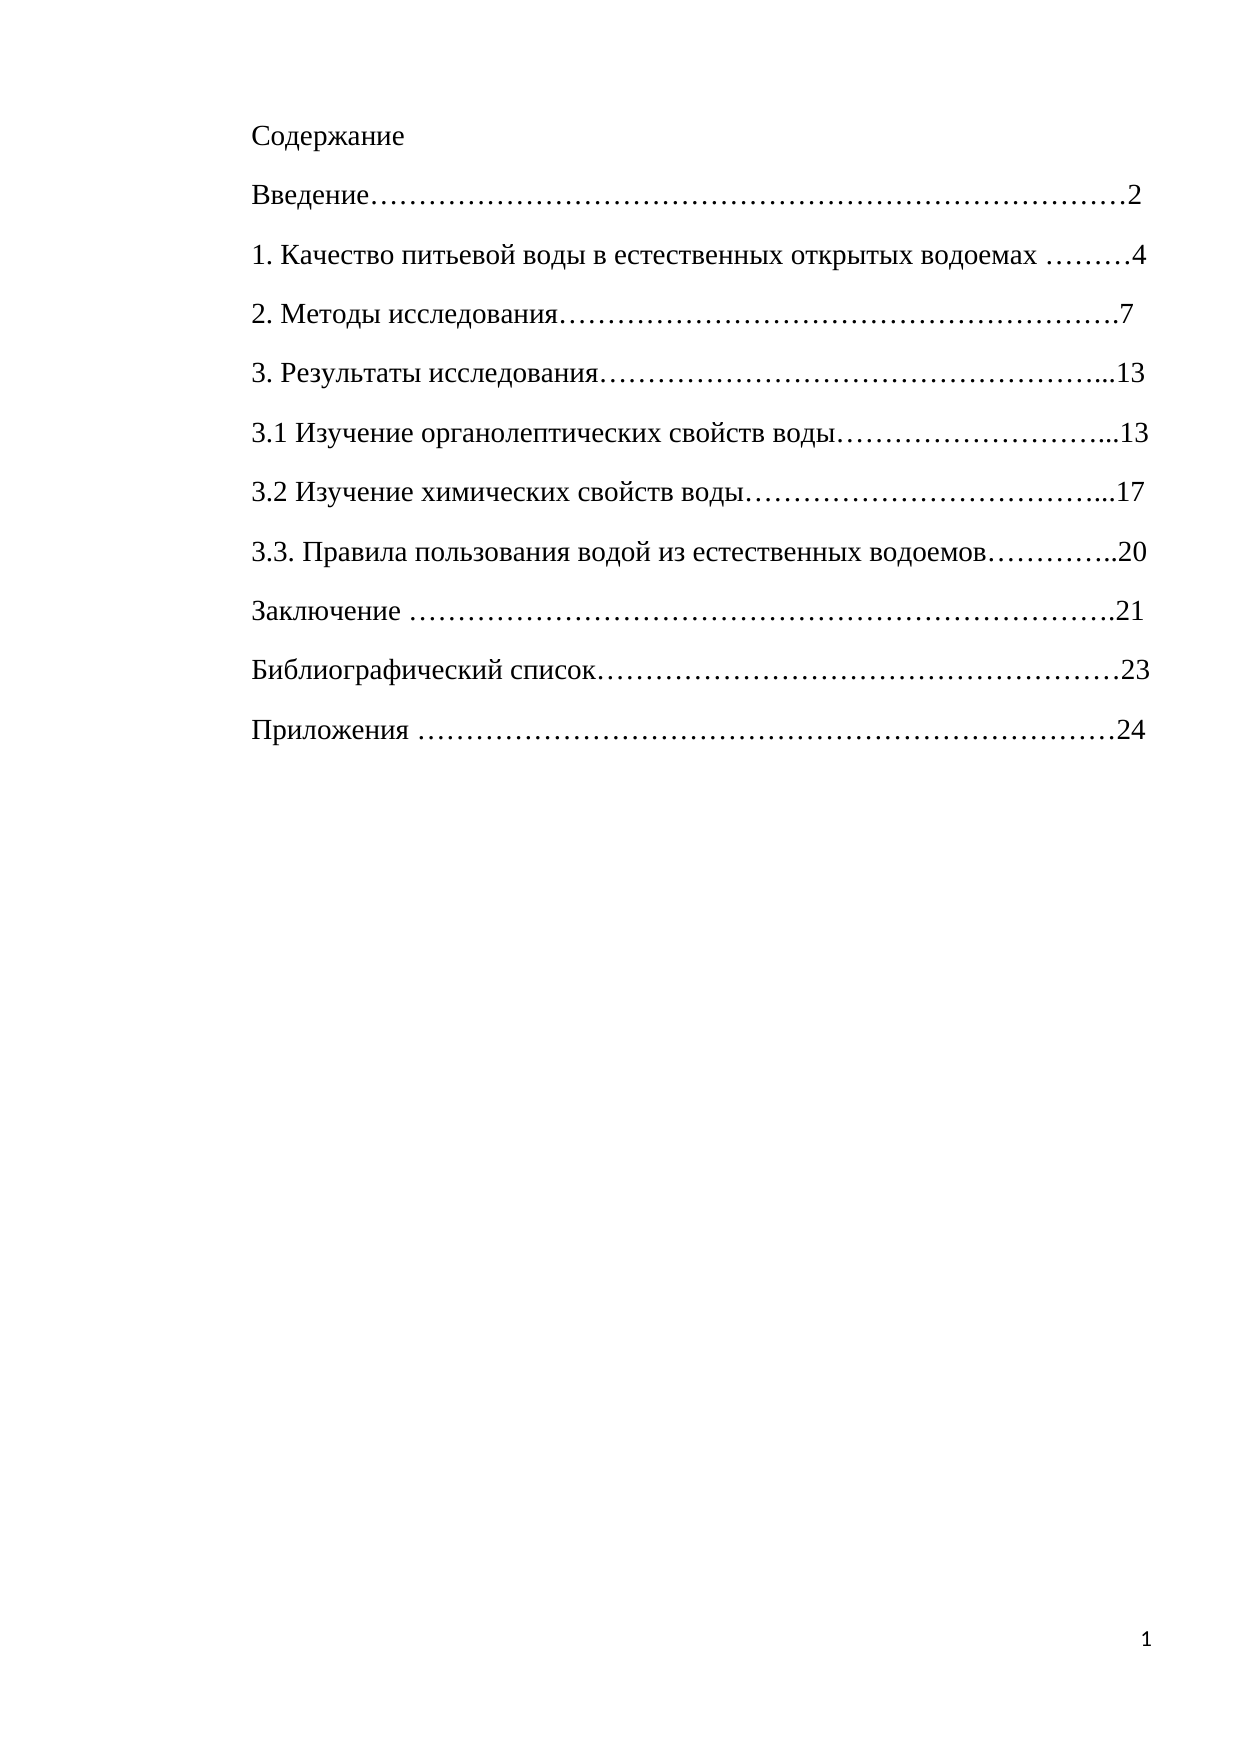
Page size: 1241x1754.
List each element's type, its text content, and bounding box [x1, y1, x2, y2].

text 1. Качество питьевой воды в естественных открытых водоемах ………4 [177, 237, 1152, 270]
text Введение……………………………………………………………………2 [177, 177, 1152, 211]
text 3.2 Изучение химических свойств воды………………………………...17 [177, 474, 1152, 508]
text Заключение ……………………………………………………………….21 [177, 593, 1152, 627]
text 3. Результаты исследования……………………………………………...13 [177, 356, 1152, 389]
text Приложения ………………………………………………………………24 [177, 712, 1152, 745]
text Содержание [177, 118, 1152, 152]
text Библиографический список………………………………………………23 [177, 652, 1152, 686]
text 3.1 Изучение органолептических свойств воды………………………...13 [177, 415, 1152, 448]
text 3.3. Правила пользования водой из естественных водоемов…………..20 [177, 534, 1152, 567]
text 2. Методы исследования………………………………………………….7 [177, 296, 1152, 330]
